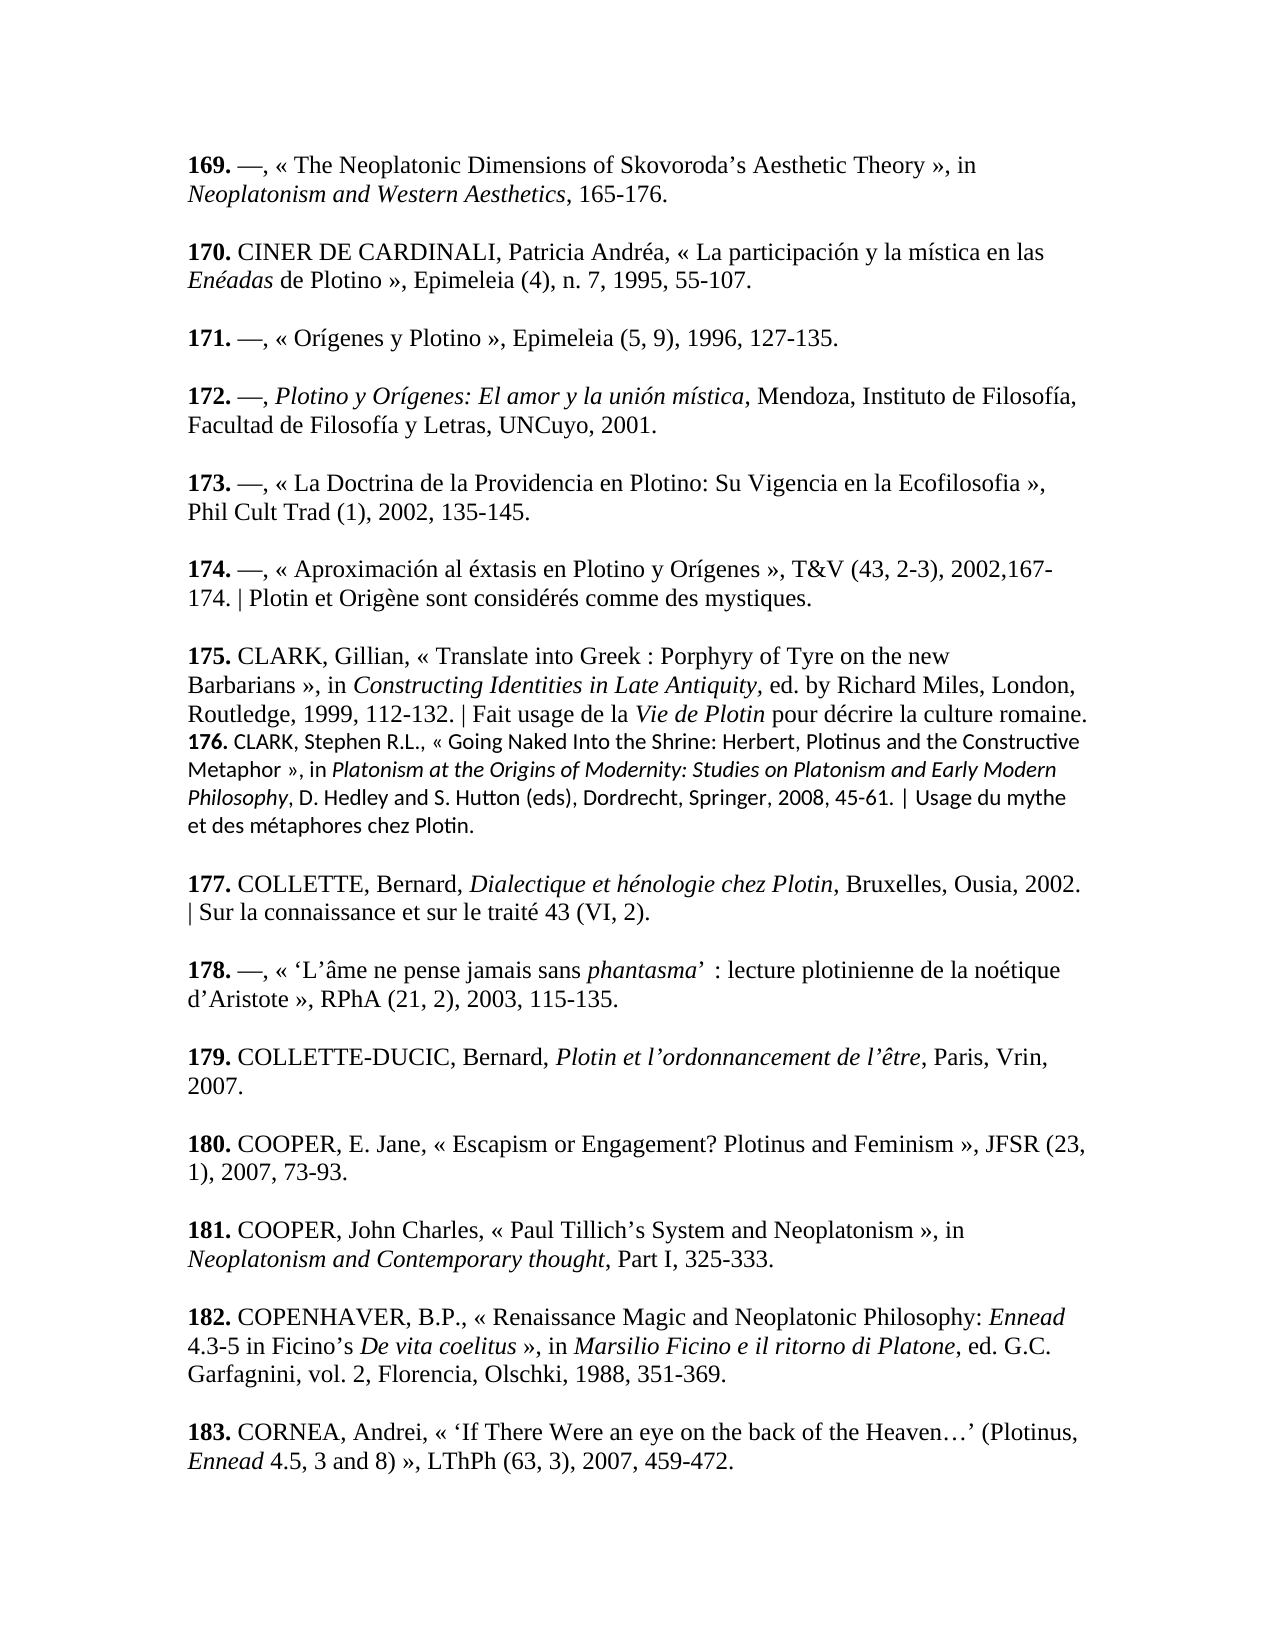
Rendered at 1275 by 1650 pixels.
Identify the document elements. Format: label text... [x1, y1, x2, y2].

list CLARK, Gillian, « Translate into Greek : Porphyry of Tyre on the new Barbarians », in Constructing Identities in Late Antiquity, ed. by Richard Miles, London, Routledge, 1999, 112-132. | Fait usage de la Vie de Plotin pour décrire la culture romaine. [187, 641, 1087, 727]
list CLARK, Stephen R.L., « Going Naked Into the Shrine: Herbert, Plotinus and the Constructive Metaphor », in Platonism at the Origins of Modernity: Studies on Platonism and Early Modern Philosophy, D. Hedley and S. Hutton (eds), Dordrecht, Springer, 2008, 45-61. | Usage du mythe et des métaphores chez Plotin. [187, 727, 1087, 839]
list COOPER, John Charles, « Paul Tillich’s System and Neoplatonism », in Neoplatonism and Contemporary thought, Part I, 325-333. [187, 1215, 1087, 1273]
list —, « La Doctrina de la Providencia en Plotino: Su Vigencia en la Ecofilosofia », Phil Cult Trad (1), 2002, 135-145. [187, 468, 1087, 525]
list —, « Aproximación al éxtasis en Plotino y Orígenes », T&V (43, 2-3), 2002,167-174. | Plotin et Origène sont considérés comme des mystiques. [187, 554, 1087, 612]
list COOPER, E. Jane, « Escapism or Engagement? Plotinus and Feminism », JFSR (23, 1), 2007, 73-93. [187, 1129, 1087, 1186]
list —, « ‘L’âme ne pense jamais sans phantasma’ : lecture plotinienne de la noétique d’Aristote », RPhA (21, 2), 2003, 115-135. [187, 955, 1087, 1013]
list COLLETTE, Bernard, Dialectique et hénologie chez Plotin, Bruxelles, Ousia, 2002. | Sur la connaissance et sur le traité 43 (VI, 2). [187, 869, 1087, 926]
list —, « The Neoplatonic Dimensions of Skovoroda’s Aesthetic Theory », in Neoplatonism and Western Aesthetics, 165-176. [187, 150, 1087, 207]
list COLLETTE-DUCIC, Bernard, Plotin et l’ordonnancement de l’être, Paris, Vrin, 2007. [187, 1042, 1087, 1099]
list CINER DE CARDINALI, Patricia Andréa, « La participación y la mística en las Enéadas de Plotino », Epimeleia (4), n. 7, 1995, 55-107. [187, 237, 1087, 294]
list CORNEA, Andrei, « ‘If There Were an eye on the back of the Heaven…’ (Plotinus, Ennead 4.5, 3 and 8) », LThPh (63, 3), 2007, 459-472. [187, 1417, 1087, 1475]
list —, Plotino y Orígenes: El amor y la unión mística, Mendoza, Instituto de Filosofía, Facultad de Filosofía y Letras, UNCuyo, 2001. [187, 381, 1087, 439]
list —, « Orígenes y Plotino », Epimeleia (5, 9), 1996, 127-135. [187, 323, 1087, 352]
list COPENHAVER, B.P., « Renaissance Magic and Neoplatonic Philosophy: Ennead 4.3- Ficino’s De vita coelitus », in Marsilio Ficino e il ritorno di Platone, ed. G.C. Garfagnini, vol. 2, Florencia, Olschki, 1988, 351-369. [187, 1302, 1087, 1388]
